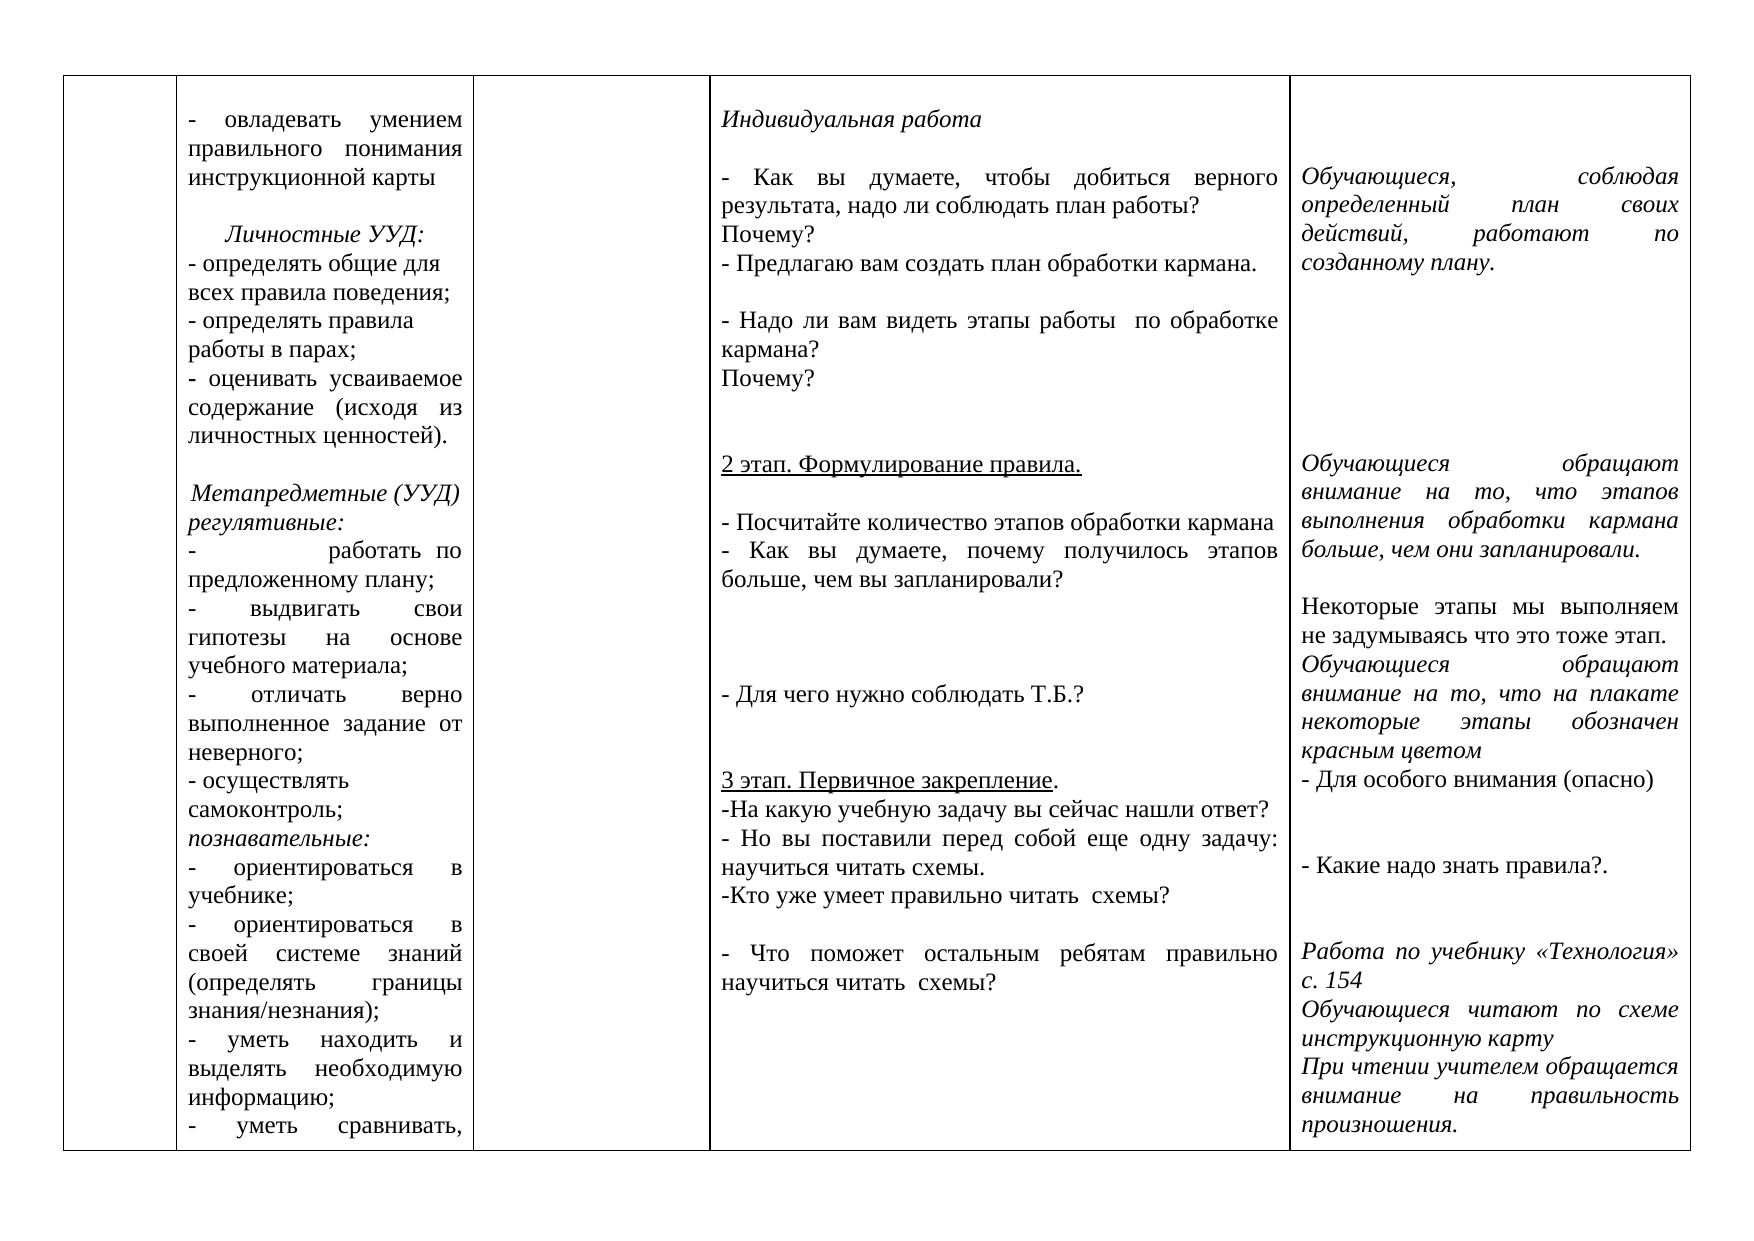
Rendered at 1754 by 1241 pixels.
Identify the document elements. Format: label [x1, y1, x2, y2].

table_cell [177, 76, 473, 1150]
table_cell [711, 76, 1289, 1150]
table_cell [474, 76, 709, 1150]
table_cell [64, 76, 176, 1150]
table_cell [1291, 76, 1690, 1150]
